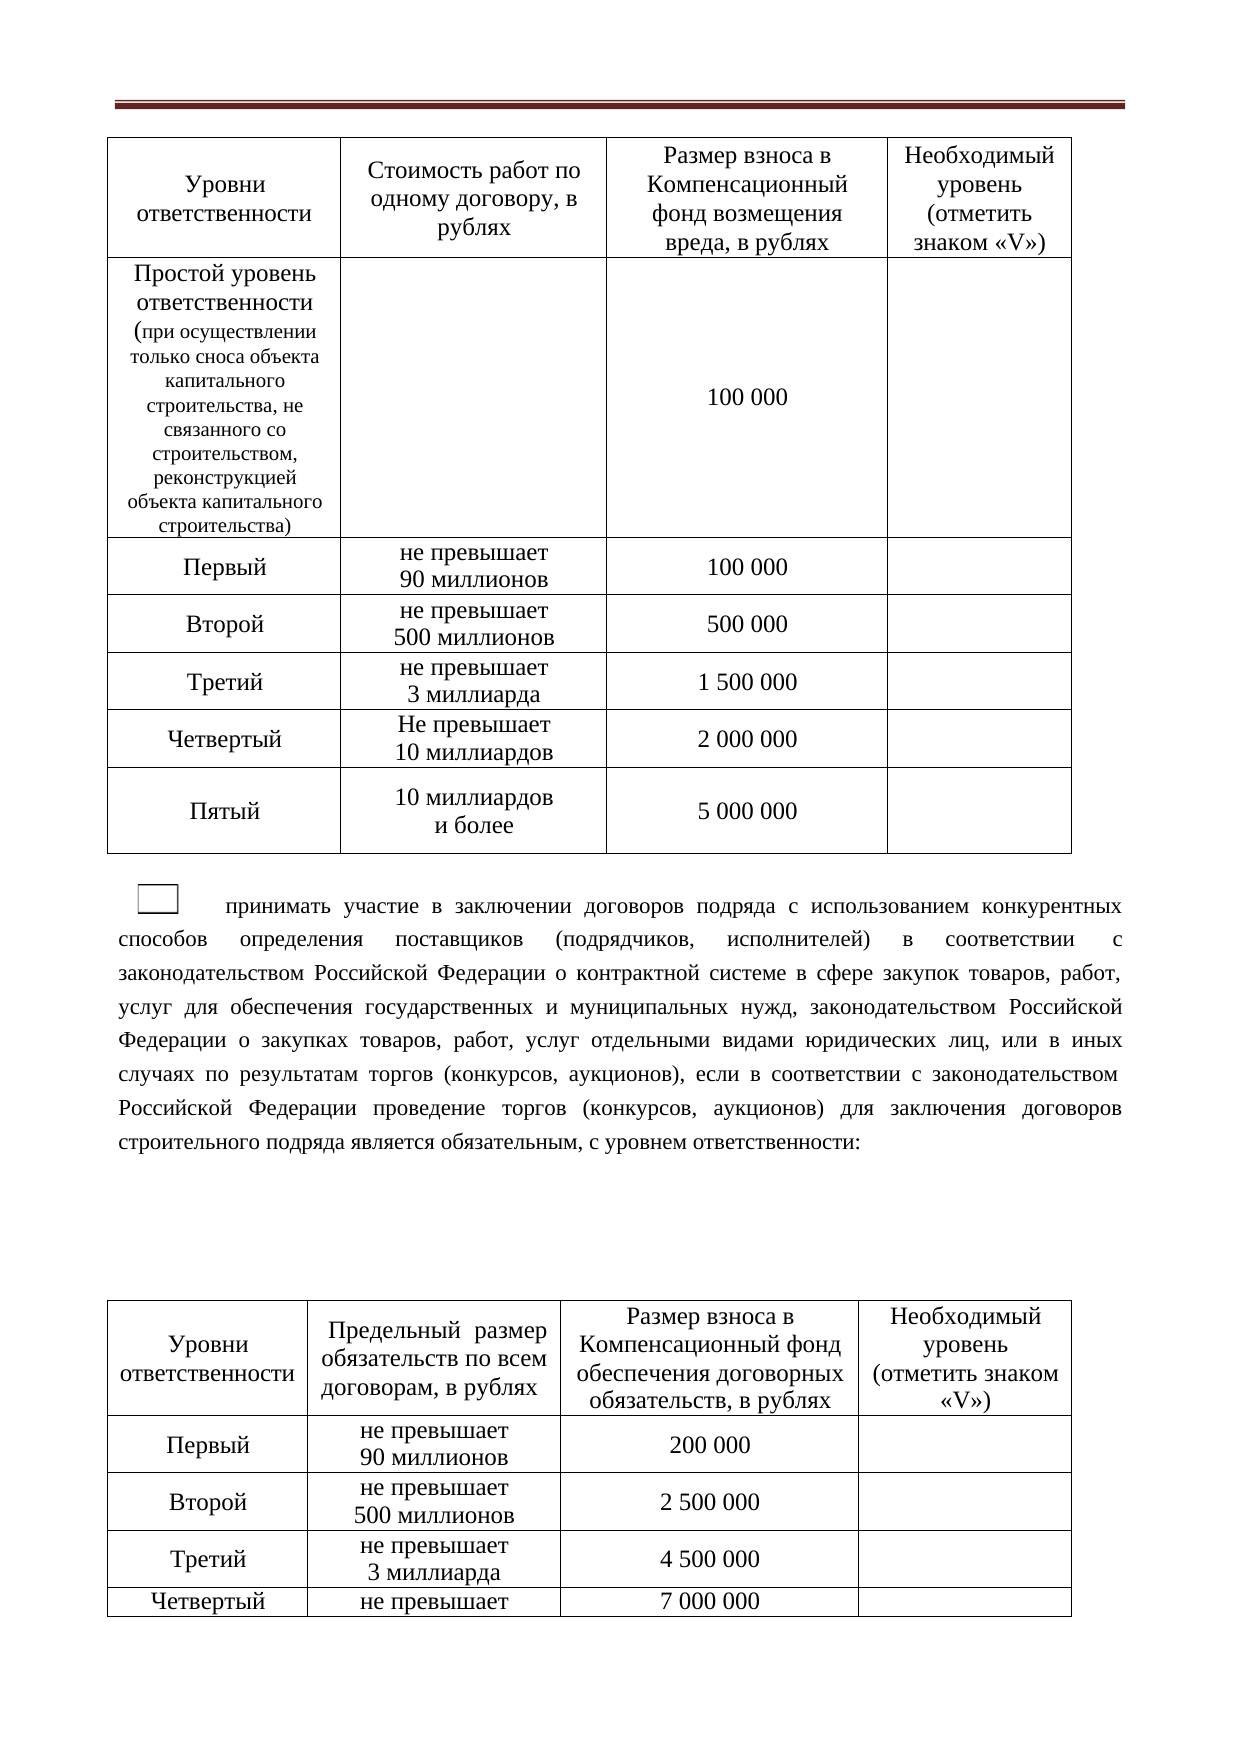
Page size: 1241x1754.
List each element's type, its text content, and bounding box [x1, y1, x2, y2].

text Российской Федерации проведение торгов (конкурсов, аукционов) для заключения договоров строительного подряда является обязательным, с уровнем ответственности: [118, 1094, 1122, 1154]
table_cell [888, 595, 1071, 652]
table_cell Третий [108, 653, 340, 709]
table_header Размер взноса в Компенсационный фонд обеспечения договорных обязательств, в рублях [561, 1301, 858, 1414]
table_cell 500 000 [607, 595, 887, 652]
table_cell Четвертый [108, 1588, 307, 1616]
table_cell Второй [108, 1473, 307, 1529]
table_header Стоимость работ по одному договору, в рублях [341, 138, 606, 257]
table_cell [888, 538, 1071, 594]
table_cell 200 000 [561, 1416, 858, 1472]
table_cell [859, 1416, 1071, 1472]
table_cell [859, 1473, 1071, 1529]
table_cell Первый [108, 1416, 307, 1472]
text принимать участие в заключении договоров подряда с использованием конкурентных способов определения поставщиков (подрядчиков, исполнителей) в соответствии с законодательством Российской Федерации о контрактной системе в сфере закупок товаров, работ, услуг для обеспечения государственных и муниципальных нужд, законодательством Российской Федерации о закупках товаров, работ, услуг отдельными видами юридических лиц, или в иных случаях по результатам торгов (конкурсов, аукционов), если в соответствии с законодательством [118, 885, 1123, 1086]
table_cell 2 500 000 [561, 1473, 858, 1529]
table_header Необходимый уровень (отметить знаком «V») [859, 1301, 1071, 1414]
table_cell [888, 710, 1071, 767]
table_cell 10 миллиардов и более [341, 768, 606, 853]
table_cell Простой уровень ответственности (при осуществлении только сноса объекта капитального строительства, не связанного со строительством, реконструкцией объекта капитального строительства) [108, 258, 340, 537]
table_header Размер взноса в Компенсационный фонд возмещения вреда, в рублях [607, 138, 887, 257]
table_header Предельный размер обязательств по всем договорам, в рублях [308, 1301, 560, 1414]
table_cell 7 000 000 [561, 1588, 858, 1616]
table_cell 100 000 [607, 538, 887, 594]
table_cell не превышает 90 миллионов [308, 1416, 560, 1472]
table_cell 5 000 000 [607, 768, 887, 853]
table_cell [888, 653, 1071, 709]
table_cell [859, 1588, 1071, 1616]
table_cell 100 000 [607, 258, 887, 537]
table_cell не превышает 500 миллионов [341, 595, 606, 652]
table_cell [341, 258, 606, 537]
table_cell Третий [108, 1531, 307, 1587]
table_cell Первый [108, 538, 340, 594]
table_cell не превышает 3 миллиарда [308, 1531, 560, 1587]
table_cell Четвертый [108, 710, 340, 767]
table_cell Не превышает 10 миллиардов [341, 710, 606, 767]
table_header Уровни ответственности [108, 138, 340, 257]
table_cell Второй [108, 595, 340, 652]
table_cell Пятый [108, 768, 340, 853]
table_cell [888, 258, 1071, 537]
table_header Уровни ответственности [108, 1301, 307, 1414]
table_cell не превышает 500 миллионов [308, 1473, 560, 1529]
table_cell 4 500 000 [561, 1531, 858, 1587]
table_cell [859, 1531, 1071, 1587]
table_cell не превышает 90 миллионов [341, 538, 606, 594]
table_cell не превышает [308, 1588, 560, 1616]
picture [137, 884, 179, 914]
table_cell [888, 768, 1071, 853]
table_header Необходимый уровень (отметить знаком «V») [888, 138, 1071, 257]
table_cell не превышает 3 миллиарда [341, 653, 606, 709]
table_cell 2 000 000 [607, 710, 887, 767]
table_cell 1 500 000 [607, 653, 887, 709]
